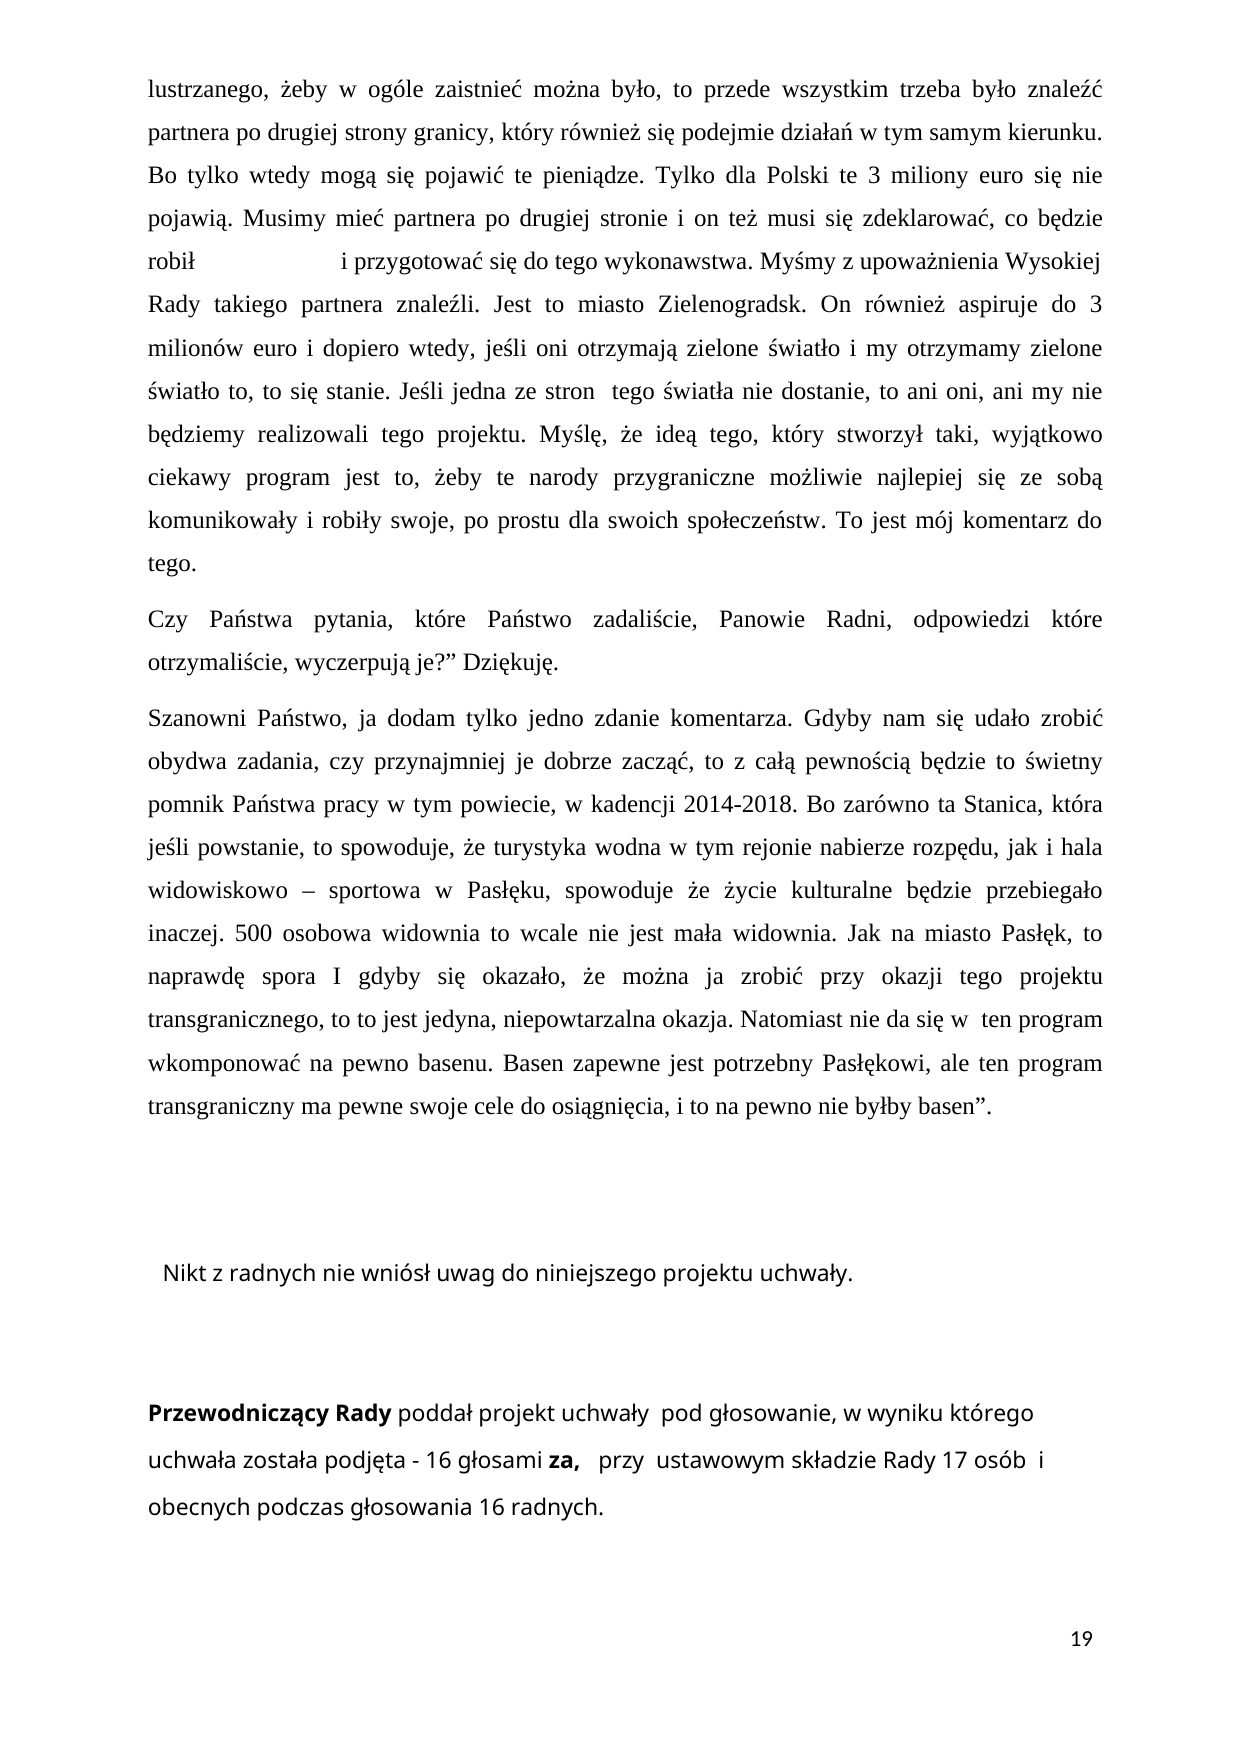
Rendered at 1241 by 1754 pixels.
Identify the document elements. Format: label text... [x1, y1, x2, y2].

text Szanowni Państwo, ja dodam tylko jedno zdanie komentarza. Gdyby nam się udało zrobić obydwa zadania, czy przynajmniej je dobrze zacząć, to z całą pewnością będzie to świetny pomnik Państwa pracy w tym powiecie, w kadencji 2014-2018. Bo zarówno ta Stanica, która jeśli powstanie, to spowoduje, że turystyka wodna w tym rejonie nabierze rozpędu, jak i hala widowiskowo – sportowa w Pasłęku, spowoduje że życie kulturalne będzie przebiegało inaczej. 500 osobowa widownia to wcale nie jest mała widownia. Jak na miasto Pasłęk, to naprawdę spora I gdyby się okazało, że można ja zrobić przy okazji tego projektu transgranicznego, to to jest jedyna, niepowtarzalna okazja. Natomiast nie da się w ten program wkomponować na pewno basenu. Basen zapewne jest potrzebny Pasłękowi, ale ten program transgraniczny ma pewne swoje cele do osiągnięcia, i to na pewno nie byłby basen”. [148, 703, 1104, 1119]
text Przewodniczący Rady poddał projekt uchwały pod głosowanie, w wyniku którego uchwała została podjęta - 16 głosami za, przy ustawowym składzie Rady 17 osób i obecnych podczas głosowania 16 radnych. [148, 1397, 1093, 1522]
text Nikt z radnych nie wniósł uwag do niniejszego projektu uchwały. [162, 1256, 1085, 1288]
text Czy Państwa pytania, które Państwo zadaliście, Panowie Radni, odpowiedzi które otrzymaliście, wyczerpują je?” Dziękuję. [148, 604, 1104, 676]
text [148, 74, 1104, 577]
